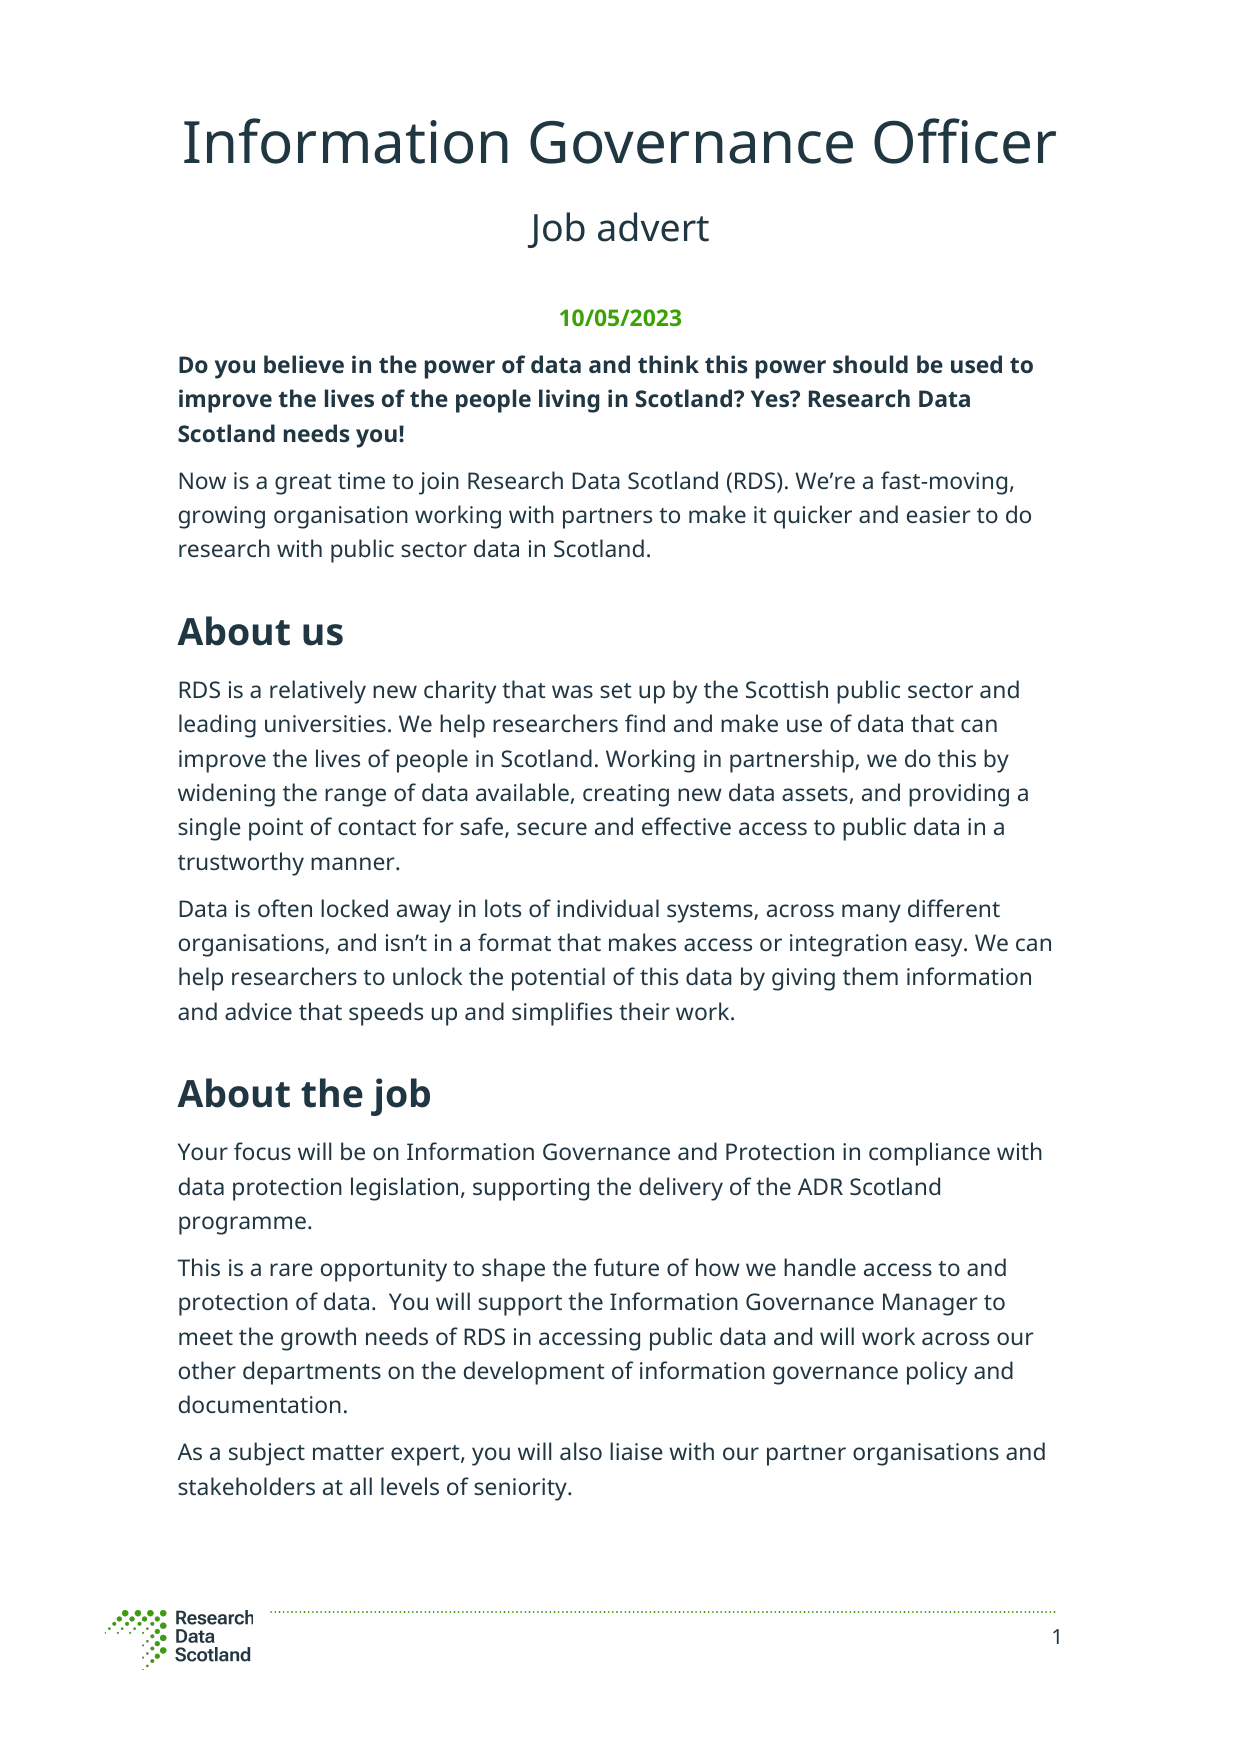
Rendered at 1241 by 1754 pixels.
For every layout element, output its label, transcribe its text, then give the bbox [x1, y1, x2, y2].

text Now is a great time to join Research Data Scotland (RDS). We’re a fast-moving, growing organisation working with partners to make it quicker and easier to do research with public sector data in Scotland. [177, 464, 1063, 564]
text Do you believe in the power of data and think this power should be used to improve the lives of the people living in Scotland? Yes? Research Data Scotland needs you! [177, 349, 1063, 449]
text As a subject matter expert, you will also liaise with our partner organisations and stakeholders at all levels of seniority. [177, 1436, 1063, 1502]
text This is a rare opportunity to shape the future of how we handle access to and protection of data. You will support the Information Governance Manager to meet the growth needs of RDS in accessing public data and will work across our other departments on the development of information governance policy and documentation. [177, 1252, 1063, 1421]
subtitle Job advert [177, 201, 1063, 252]
subtitle About the job [177, 1068, 1063, 1119]
text RDS is a relatively new charity that was set up by the Scottish public sector and leading universities. We help researchers find and make use of data that can improve the lives of people in Scotland. Working in partnership, we do this by widening the range of data available, creating new data assets, and providing a single point of contact for safe, secure and effective access to public data in a trustworthy manner. [177, 674, 1063, 877]
text Information Governance Officer [177, 101, 1063, 181]
subtitle About us [177, 605, 1063, 656]
text Your focus will be on Information Governance and Protection in compliance with data protection legislation, supporting the delivery of the ADR Scotland programme. [177, 1136, 1063, 1236]
text 10/05/2023 [177, 302, 1063, 333]
text Data is often locked away in lots of individual systems, across many different organisations, and isn’t in a format that makes access or integration easy. We can help researchers to unlock the potential of this data by giving them information and advice that speeds up and simplifies their work. [177, 893, 1063, 1027]
